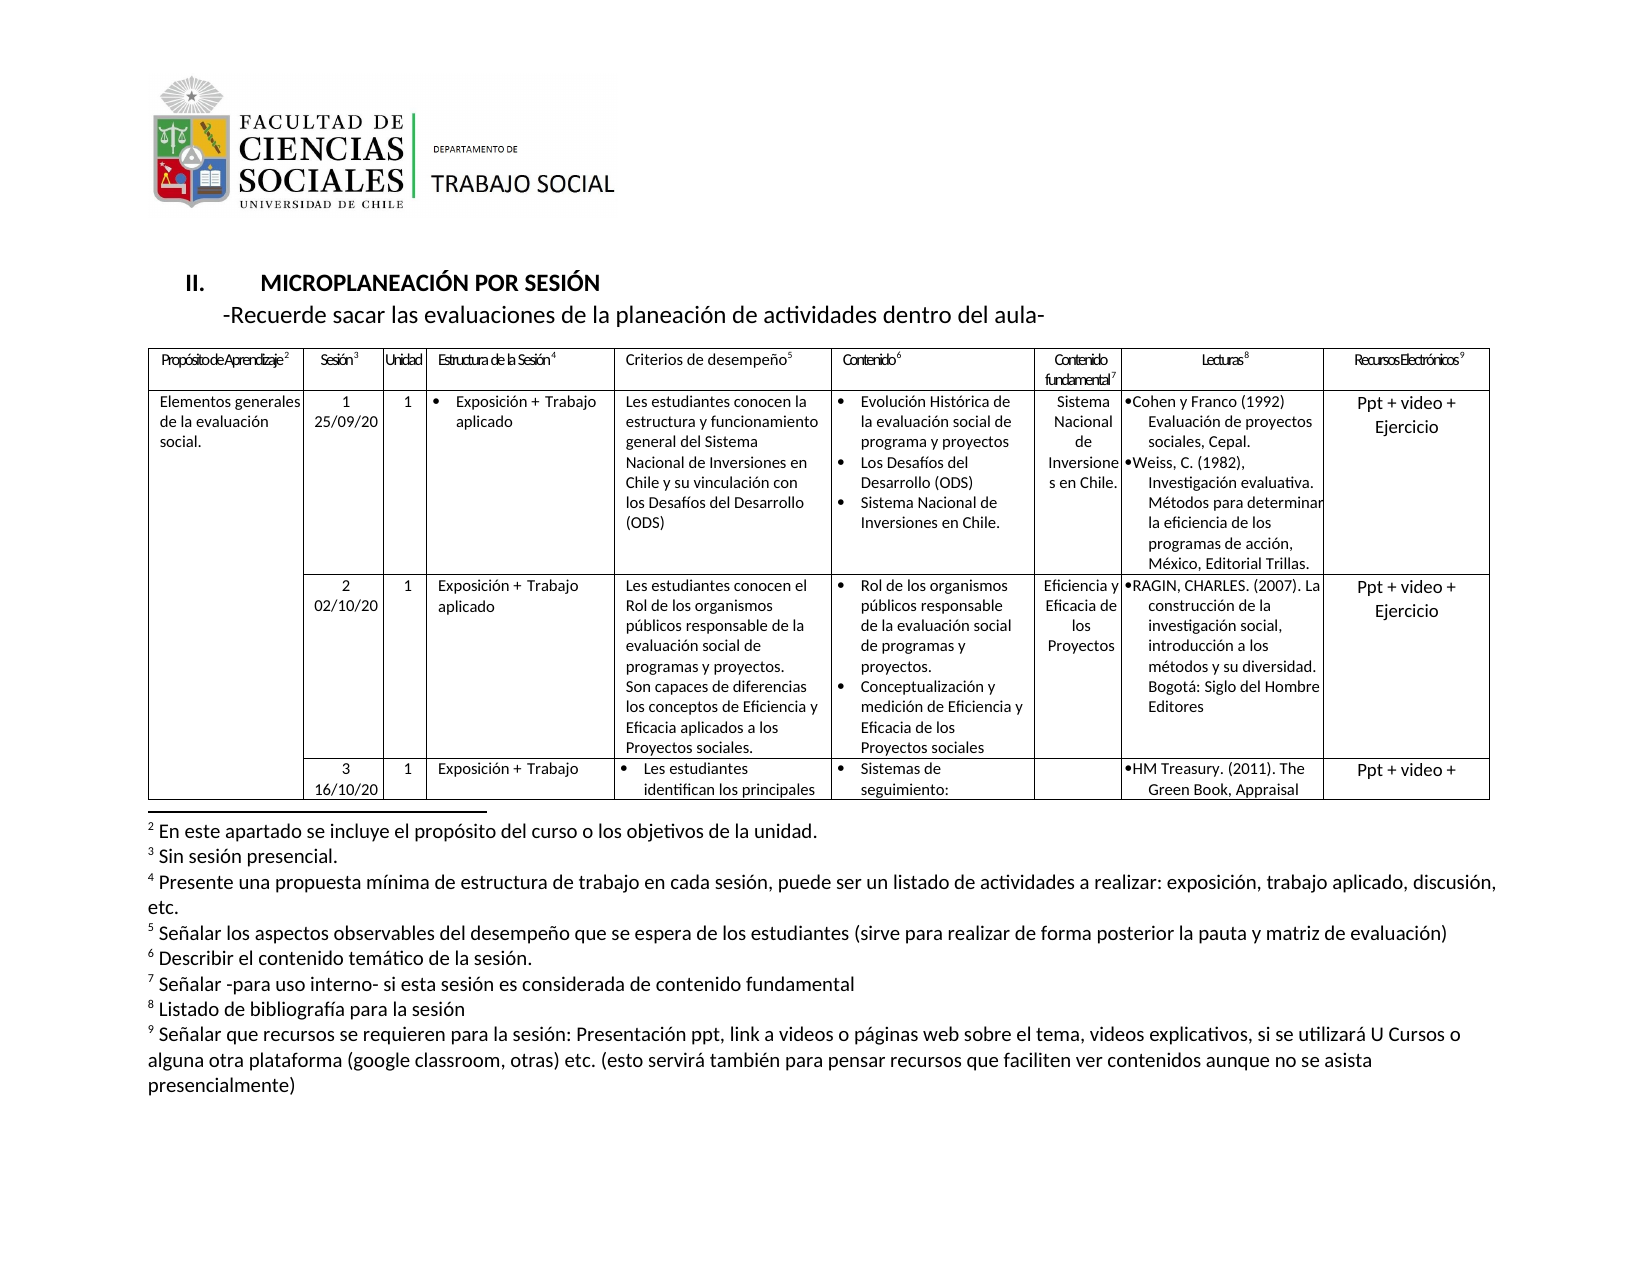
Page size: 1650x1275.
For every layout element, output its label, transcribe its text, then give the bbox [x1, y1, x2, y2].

table_header Estructura de la Sesión [427, 349, 614, 390]
table_cell 1 [384, 575, 426, 758]
table_cell Les estudiantes conocen el Rol de los organismos públicos responsable de la evaluación social de programas y proyectos. Son capaces de diferencias los conceptos de Eficiencia y Eficacia aplicados a los Proyectos sociales. [615, 575, 831, 758]
table_cell Exposición + Trabajo aplicado [427, 391, 614, 574]
table_cell Cohen y Franco (1992) Evaluación de proyectos sociales, Cepal. Weiss, C. (1982), Investigación evaluativa. Métodos para determinar la eficiencia de los programas de acción, México, Editorial Trillas. [1122, 391, 1323, 574]
table_header Propósito de Aprendizaje [149, 349, 303, 390]
table_header Contenido [832, 349, 1034, 390]
table_header Contenido fundamental [1035, 349, 1121, 390]
table_cell Exposición + Trabajo aplicado [427, 575, 614, 758]
table_cell [1035, 759, 1121, 799]
table_cell RAGIN, CHARLES. (2007). La construcción de la investigación social, introducción a los métodos y su diversidad. Bogotá: Siglo del Hombre Editores [1122, 575, 1323, 758]
table_header Criterios de desempeño [615, 349, 831, 390]
table_cell Rol de los organismos públicos responsable de la evaluación social de programas y proyectos. Conceptualización y medición de Eficiencia y Eficacia de los Proyectos sociales [832, 575, 1034, 758]
table_cell Evolución Histórica de la evaluación social de programa y proyectos Los Desafíos del Desarrollo (ODS) Sistema Nacional de Inversiones en Chile. [832, 391, 1034, 574]
list -Recuerde sacar las evaluaciones de la planeación de actividades dentro del aula- [223, 299, 1502, 330]
table_header Recursos Electrónicos [1324, 349, 1489, 390]
table_cell Eficiencia y Eficacia de los Proyectos [1035, 575, 1121, 758]
table_cell Elementos generales de la evaluación social. [149, 391, 303, 799]
table_cell 1 [384, 759, 426, 799]
table_header Lecturas [1122, 349, 1323, 390]
table_cell Sistemas de seguimiento: compromisos de gestión institucional y gestión pública. [832, 759, 1034, 799]
table_cell Ppt + video + Ejercicio [1324, 391, 1489, 574]
table_cell Les estudiantes identifican los principales componentes del Sistemas de seguimiento: compromisos de gestión institucional y gestión pública. [615, 759, 831, 799]
table_cell Sistema Nacional de Inversiones en Chile. [1035, 391, 1121, 574]
table_cell 3 16/10/20 [304, 759, 383, 799]
picture [147, 73, 618, 218]
table_cell Exposición + Trabajo aplicado [427, 759, 614, 799]
table_header Sesión [304, 349, 383, 390]
table_cell Les estudiantes conocen la estructura y funcionamiento general del Sistema Nacional de Inversiones en Chile y su vinculación con los Desafíos del Desarrollo (ODS) [615, 391, 831, 574]
table_cell 2 02/10/20 [304, 575, 383, 758]
table_cell HM Treasury. (2011). The Green Book, Appraisal and Evaluation in Central Government, Reino Unido. [1122, 759, 1323, 799]
table_cell 1 25/09/20 [304, 391, 383, 574]
list MICROPLANEACIÓN POR SESIÓN [185, 268, 1502, 298]
table_header Unidad [384, 349, 426, 390]
table_cell Ppt + video + Ejercicio [1324, 759, 1489, 799]
table_cell 1 [384, 391, 426, 574]
table_cell Ppt + video + Ejercicio [1324, 575, 1489, 758]
